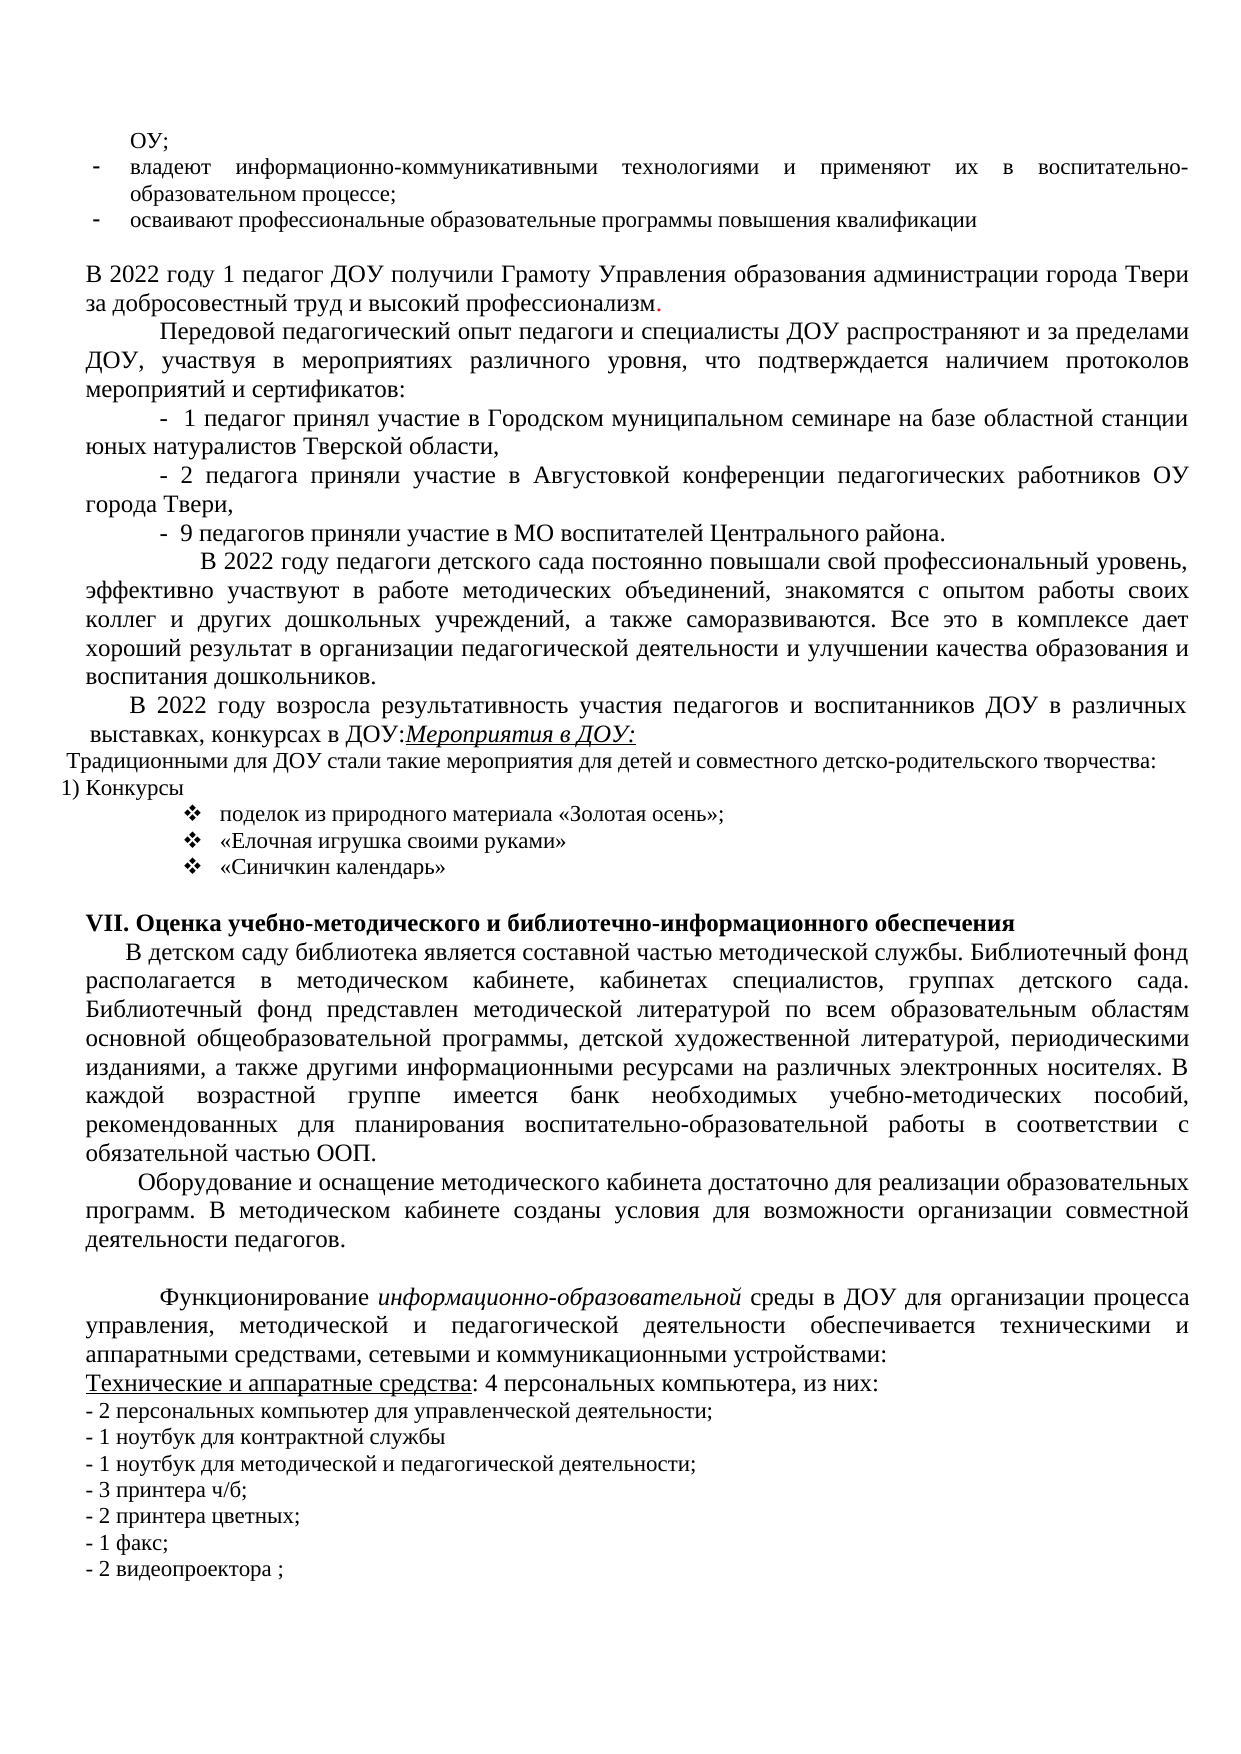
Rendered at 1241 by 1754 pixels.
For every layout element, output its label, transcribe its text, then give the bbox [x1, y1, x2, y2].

list «Синичкин календарь» [182, 853, 1188, 879]
list «Елочная игрушка своими руками» [182, 827, 1188, 853]
text В 2022 году педагоги детского сада постоянно повышали свой профессиональный уровень, эффективно участвуют в работе методических объединений, знакомятся с опытом работы своих коллег и других дошкольных учреждений, а также саморазвиваются. Все это в комплексе дает хороший результат в организации педагогической деятельности и улучшении качества образования и воспитания дошкольников. [85, 546, 1190, 690]
text Функционирование информационно-образовательной среды в ДОУ для организации процесса управления, методической и педагогической деятельности обеспечивается техническими и аппаратными средствами, сетевыми и коммуникационными устройствами: [85, 1282, 1190, 1368]
text - 1 ноутбук для методической и педагогической деятельности; [85, 1449, 1190, 1476]
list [92, 127, 1190, 153]
text - 2 принтера цветных; [85, 1502, 1190, 1529]
text - 1 ноутбук для контрактной службы [85, 1423, 1190, 1449]
list 1) Конкурсы [26, 774, 1188, 800]
text Технические и аппаратные средства: 4 персональных компьютера, из них: [85, 1368, 1190, 1397]
list владеют информационно-коммуникативными технологиями и применяют их в воспитательно-образовательном процессе; [92, 153, 1190, 206]
text - 3 принтера ч/б; [85, 1476, 1190, 1502]
list осваивают профессиональные образовательные программы повышения квалификации [92, 206, 1190, 232]
text Оборудование и оснащение методического кабинета достаточно для реализации образовательных программ. В методическом кабинете созданы условия для возможности организации совместной деятельности педагогов. [85, 1167, 1190, 1253]
text Передовой педагогический опыт педагоги и специалисты ДОУ распространяют и за пределами ДОУ, участвуя в мероприятиях различного уровня, что подтверждается наличием протоколов мероприятий и сертификатов: [85, 316, 1190, 403]
list Традиционными для ДОУ стали такие мероприятия для детей и совместного детско-родительского творчества: [26, 748, 1188, 774]
list поделок из природного материала «Золотая осень»; [182, 800, 1188, 827]
text В детском саду библиотека является составной частью методической службы. Библиотечный фонд располагается в методическом кабинете, кабинетах специалистов, группах детского сада. Библиотечный фонд представлен методической литературой по всем образовательным областям основной общеобразовательной программы, детской художественной литературой, периодическими изданиями, а также другими информационными ресурсами на различных электронных носителях. В каждой возрастной группе имеется банк необходимых учебно-методических пособий, рекомендованных для планирования воспитательно-образовательной работы в соответствии с обязательной частью ООП. [85, 937, 1190, 1167]
text В 2022 году возросла результативность участия педагогов и воспитанников ДОУ в различных выставках, конкурсах в ДОУ:Мероприятия в ДОУ: [89, 690, 1188, 748]
text - 2 видеопроектора ; [85, 1555, 1190, 1581]
text - 9 педагогов приняли участие в МО воспитателей Центрального района. [85, 518, 1190, 546]
text VII. Оценка учебно-методического и библиотечно-информационного обеспечения [85, 908, 1190, 937]
text - 2 педагога приняли участие в Августовкой конференции педагогических работников ОУ города Твери, [85, 460, 1190, 518]
text - 1 факс; [85, 1529, 1190, 1555]
text В 2022 году 1 педагог ДОУ получили Грамоту Управления образования администрации города Твери за добросовестный труд и высокий профессионализм. [85, 259, 1190, 316]
text - 2 персональных компьютер для управленческой деятельности; [85, 1397, 1190, 1423]
text - 1 педагог принял участие в Городском муниципальном семинаре на базе областной станции юных натуралистов Тверской области, [85, 403, 1190, 460]
